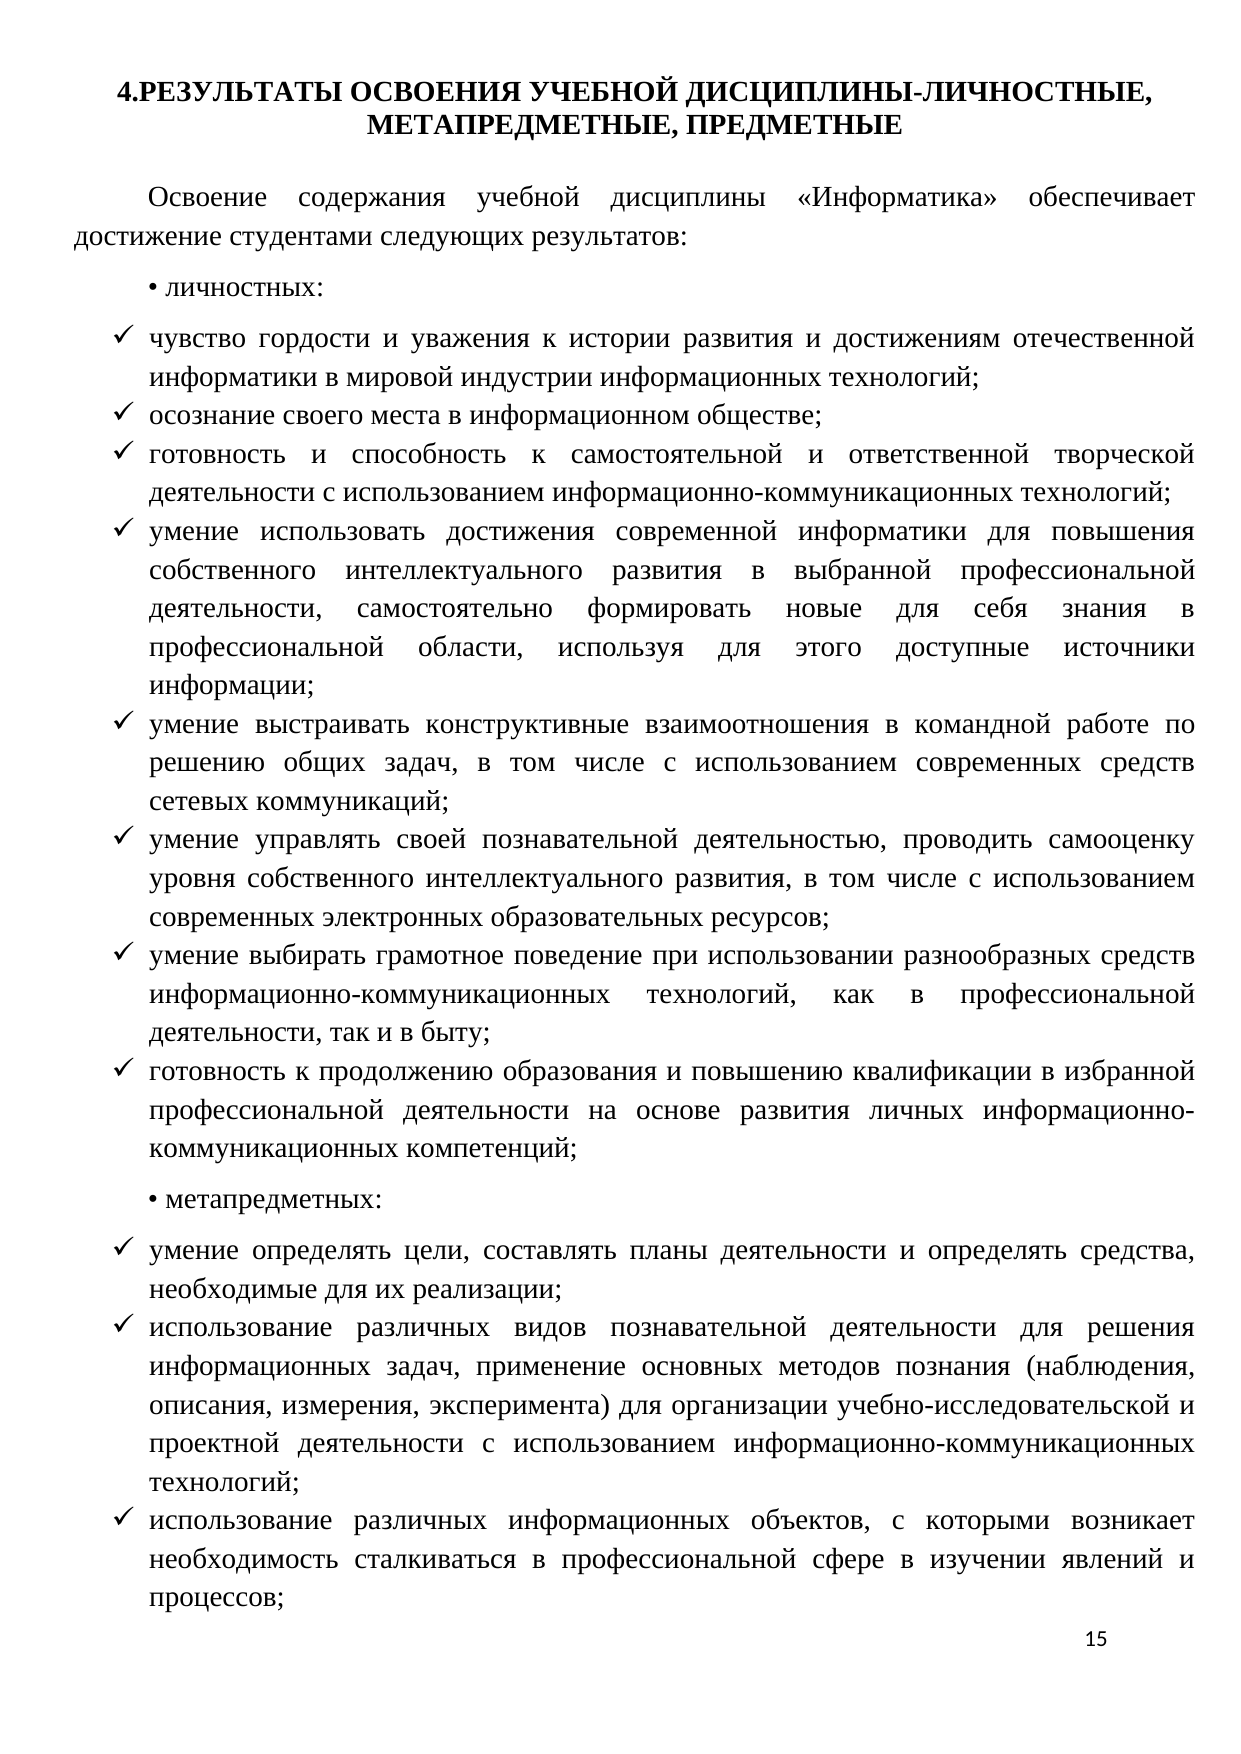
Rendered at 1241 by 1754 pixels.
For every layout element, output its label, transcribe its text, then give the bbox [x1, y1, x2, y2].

list использование различных информационных объектов, с которыми возникает необходимость сталкиваться в профессиональной сфере в изучении явлений и процессов; [111, 1502, 1196, 1613]
list готовность и способность к самостоятельной и ответственной творческой деятельности с использованием информационно-коммуникационных технологий; [111, 436, 1196, 508]
list умение выбирать грамотное поведение при использовании разнообразных средств информационно-коммуникационных технологий, как в профессиональной деятельности, так и в быту; [111, 937, 1196, 1048]
text • личностных: [74, 269, 1196, 303]
list умение определять цели, составлять планы деятельности и определять средства, необходимые для их реализации; [111, 1232, 1196, 1304]
text 4.РЕЗУЛЬТАТЫ ОСВОЕНИЯ УЧЕБНОЙ ДИСЦИПЛИНЫ-ЛИЧНОСТНЫЕ, МЕТАПРЕДМЕТНЫЕ, ПРЕДМЕТНЫЕ [74, 74, 1196, 141]
list осознание своего места в информационном обществе; [111, 397, 1196, 431]
list умение управлять своей познавательной деятельностью, проводить самооценку уровня собственного интеллектуального развития, в том числе с использованием современных электронных образовательных ресурсов; [111, 822, 1196, 932]
list умение выстраивать конструктивные взаимоотношения в командной работе по решению общих задач, в том числе с использованием современных средств сетевых коммуникаций; [111, 706, 1196, 817]
list готовность к продолжению образования и повышению квалификации в избранной профессиональной деятельности на основе развития личных информационно-коммуникационных компетенций; [111, 1053, 1196, 1164]
text • метапредметных: [74, 1181, 1196, 1215]
list чувство гордости и уважения к истории развития и достижениям отечественной информатики в мировой индустрии информационных технологий; [111, 320, 1196, 392]
list использование различных видов познавательной деятельности для решения информационных задач, применение основных методов познания (наблюдения, описания, измерения, эксперимента) для организации учебно-исследовательской и проектной деятельности с использованием информационно-коммуникационных технологий; [111, 1309, 1196, 1497]
list умение использовать достижения современной информатики для повышения собственного интеллектуального развития в выбранной профессиональной деятельности, самостоятельно формировать новые для себя знания в профессиональной области, используя для этого доступные источники информации; [111, 513, 1196, 701]
text Освоение содержания учебной дисциплины «Информатика» обеспечивает достижение студентами следующих результатов: [74, 179, 1196, 252]
